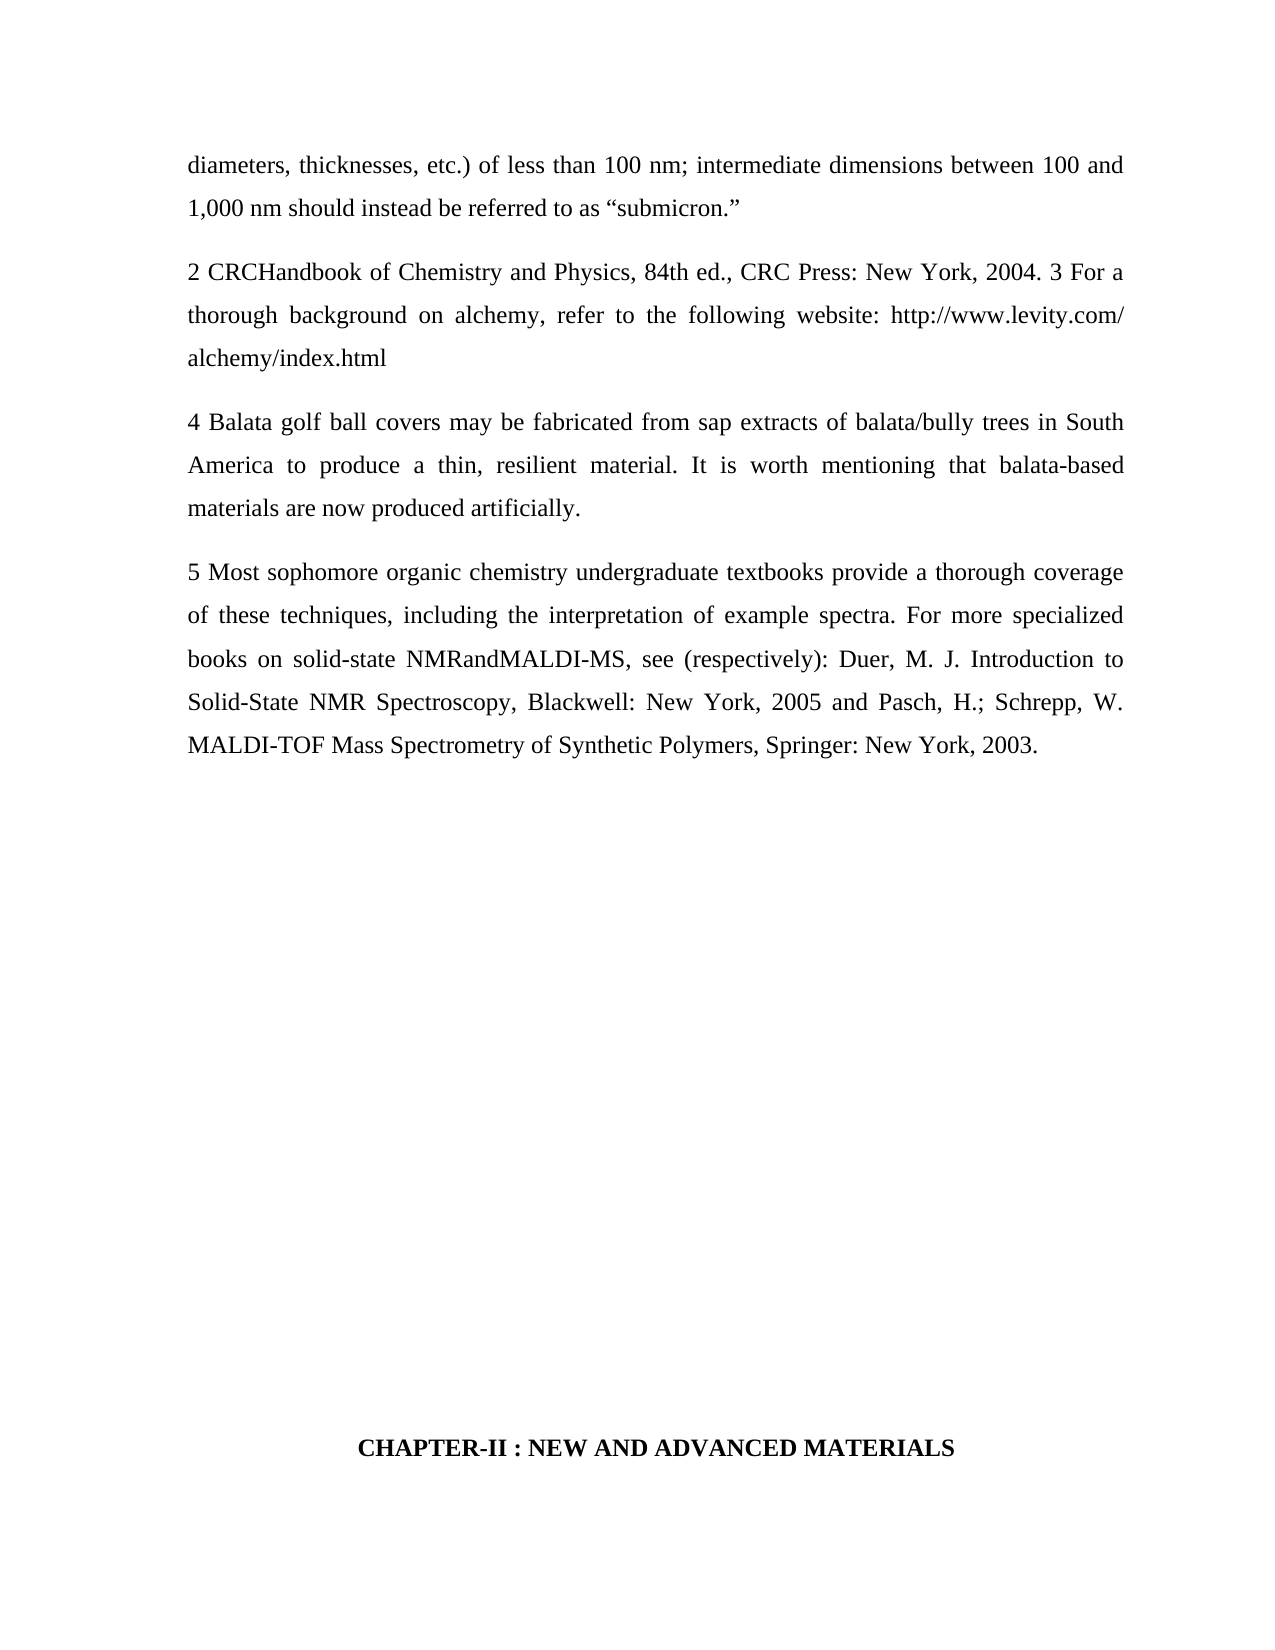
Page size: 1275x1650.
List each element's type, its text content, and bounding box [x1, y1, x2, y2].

text 2 CRCHandbook of Chemistry and Physics, 84th ed., CRC Press: New York, 2004. 3 For a thorough background on alchemy, refer to the following website: http://www.levity.com/ alchemy/index.html [187, 257, 1125, 372]
text 4 Balata golf ball covers may be fabricated from sap extracts of balata/bully trees in South America to produce a thin, resilient material. It is worth mentioning that balata-based materials are now produced artificially. [187, 407, 1125, 522]
text 5 Most sophomore organic chemistry undergraduate textbooks provide a thorough coverage of these techniques, including the interpretation of example spectra. For more specialized books on solid-state NMRandMALDI-MS, see (respectively): Duer, M. J. Introduction to Solid-State NMR Spectroscopy, Blackwell: New York, 2005 and Pasch, H.; Schrepp, W. MALDI-TOF Mass Spectrometry of Synthetic Polymers, Springer: New York, 2003. [187, 557, 1125, 759]
text CHAPTER-II : NEW AND ADVANCED MATERIALS [187, 1433, 1125, 1462]
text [187, 150, 1125, 222]
